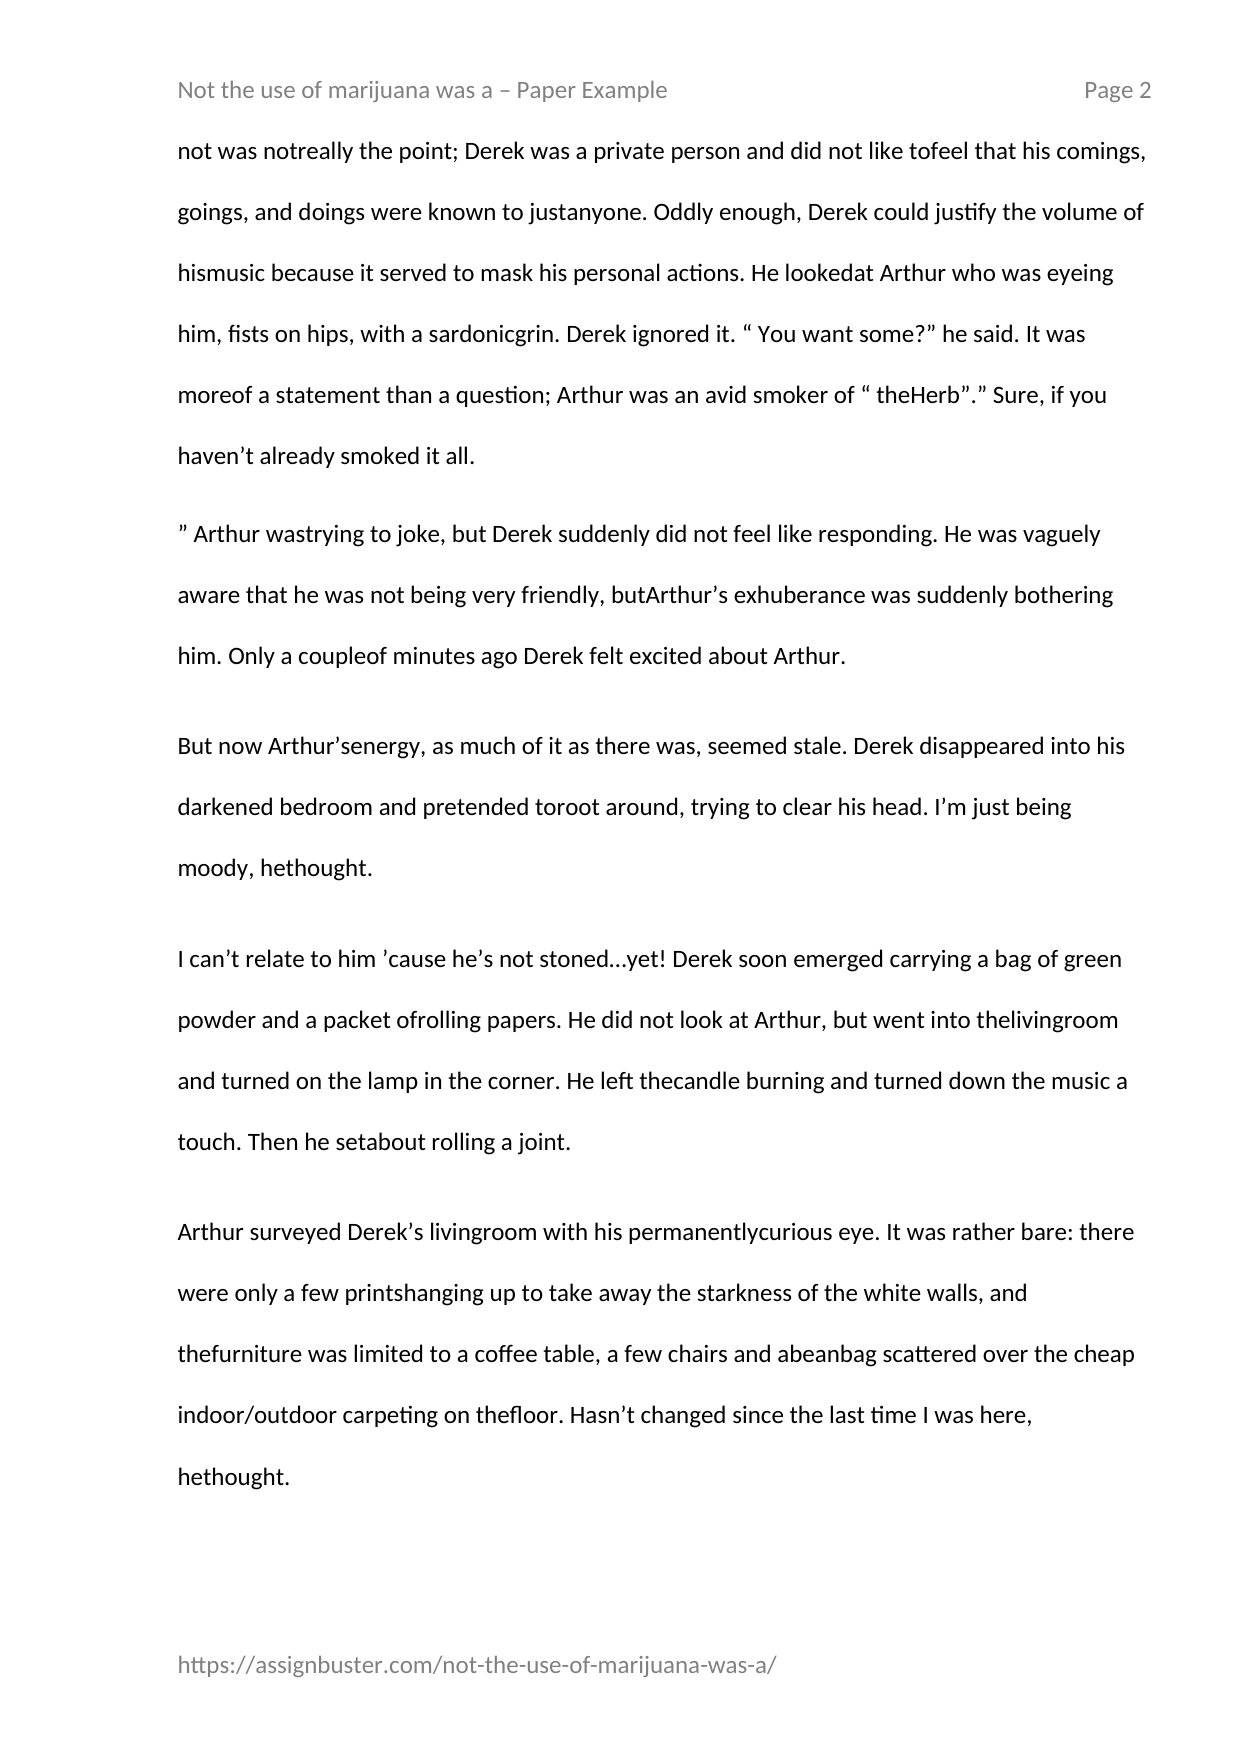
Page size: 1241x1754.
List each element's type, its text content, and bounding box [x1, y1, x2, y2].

text I can’t relate to him ’cause he’s not stoned…yet! Derek soon emerged carrying a bag of green powder and a packet ofrolling papers. He did not look at Arthur, but went into thelivingroom and turned on the lamp in the corner. He left thecandle burning and turned down the music a touch. Then he setabout rolling a joint. [177, 943, 1152, 1157]
text not was notreally the point; Derek was a private person and did not like tofeel that his comings, goings, and doings were known to justanyone. Oddly enough, Derek could justify the volume of hismusic because it served to mask his personal actions. He lookedat Arthur who was eyeing him, fists on hips, with a sardonicgrin. Derek ignored it. “ You want some?” he said. It was moreof a statement than a question; Arthur was an avid smoker of “ theHerb”.” Sure, if you haven’t already smoked it all. [177, 135, 1152, 471]
text Arthur surveyed Derek’s livingroom with his permanentlycurious eye. It was rather bare: there were only a few printshanging up to take away the starkness of the white walls, and thefurniture was limited to a coffee table, a few chairs and abeanbag scattered over the cheap indoor/outdoor carpeting on thefloor. Hasn’t changed since the last time I was here, hethought. [177, 1217, 1152, 1491]
text ” Arthur wastrying to joke, but Derek suddenly did not feel like responding. He was vaguely aware that he was not being very friendly, butArthur’s exhuberance was suddenly bothering him. Only a coupleof minutes ago Derek felt excited about Arthur. [177, 518, 1152, 670]
text But now Arthur’senergy, as much of it as there was, seemed stale. Derek disappeared into his darkened bedroom and pretended toroot around, trying to clear his head. I’m just being moody, hethought. [177, 730, 1152, 883]
